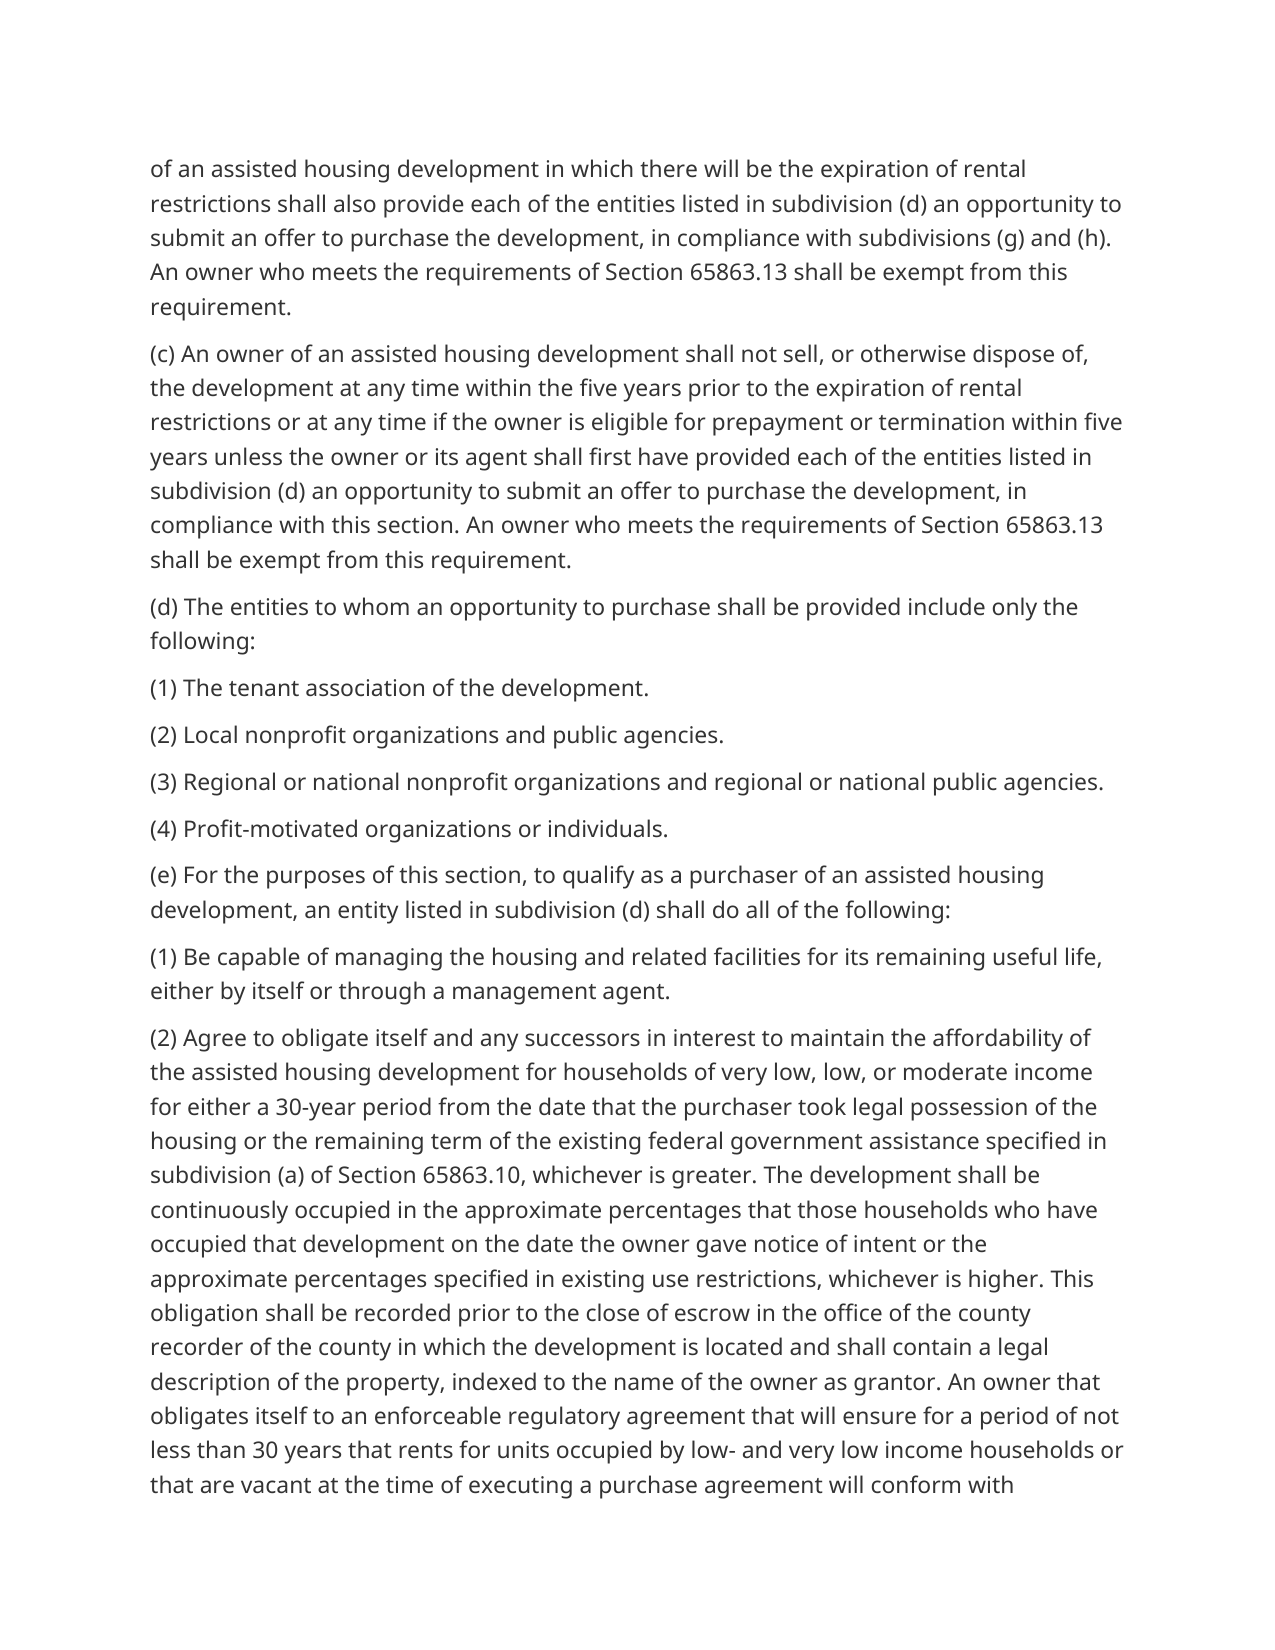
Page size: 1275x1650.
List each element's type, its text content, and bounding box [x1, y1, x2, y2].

text (d) The entities to whom an opportunity to purchase shall be provided include only the following: [150, 587, 1125, 656]
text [150, 1019, 1125, 1500]
text (4) Profit-motivated organizations or individuals. [150, 809, 1125, 844]
text (e) For the purposes of this section, to qualify as a purchaser of an assisted housing development, an entity listed in subdivision (d) shall do all of the following: [150, 856, 1125, 925]
text (1) Be capable of managing the housing and related facilities for its remaining useful life, either by itself or through a management agent. [150, 937, 1125, 1006]
text (1) The tenant association of the development. [150, 669, 1125, 703]
text (2) Local nonprofit organizations and public agencies. [150, 716, 1125, 750]
text (3) Regional or national nonprofit organizations and regional or national public agencies. [150, 762, 1125, 797]
text (c) An owner of an assisted housing development shall not sell, or otherwise dispose of, the development at any time within the five years prior to the expiration of rental restrictions or at any time if the owner is eligible for prepayment or termination within five years unless the owner or its agent shall first have provided each of the entities listed in subdivision (d) an opportunity to submit an offer to purchase the development, in compliance with this section. An owner who meets the requirements of Section 65863.13 shall be exempt from this requirement. [150, 334, 1125, 575]
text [150, 150, 1125, 322]
